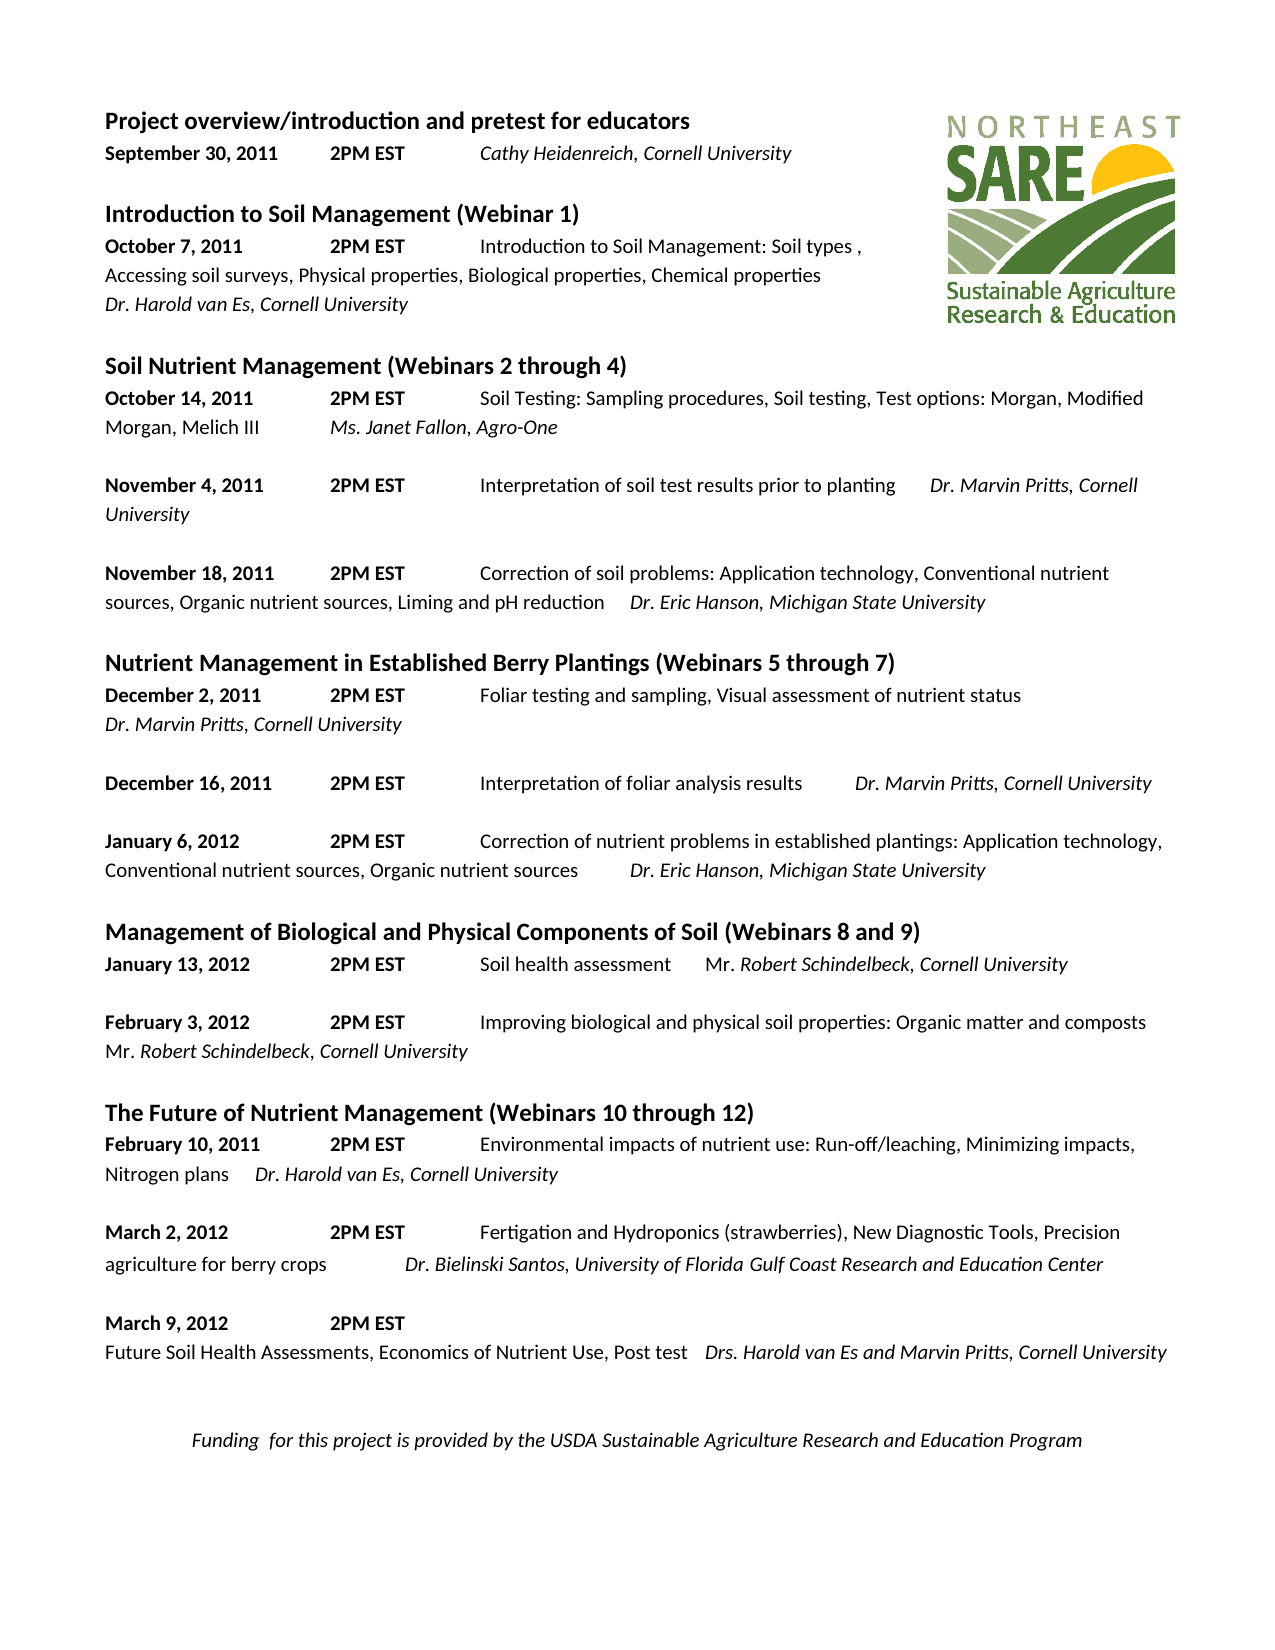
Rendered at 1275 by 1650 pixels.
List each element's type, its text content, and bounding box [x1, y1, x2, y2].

text December 16, 2011 2PM EST Interpretation of foliar analysis results Dr. Marvin Pritts, Cornell University [105, 770, 1170, 795]
text November 18, 2011 2PM EST Correction of soil problems: Application technology, Conventional nutrient sources, Organic nutrient sources, Liming and pH reduction Dr. Eric Hanson, Michigan State University [105, 560, 1170, 614]
text Introduction to Soil Management (Webinar 1) [105, 198, 917, 229]
text February 3, 2012 2PM EST Improving biological and physical soil properties: Organic matter and composts Mr. Robert Schindelbeck, Cornell University [105, 1009, 1170, 1064]
text March 9, 2012 2PM EST [105, 1310, 1170, 1336]
text Funding for this project is provided by the USDA Sustainable Agriculture Research and Education Program [105, 1427, 1170, 1452]
text October 7, 2011 2PM EST Introduction to Soil Management: Soil types , Accessing soil surveys, Physical properties, Biological properties, Chemical properties [105, 233, 917, 288]
text Dr. Marvin Pritts, Cornell University [105, 712, 1170, 737]
text November 4, 2011 2PM EST Interpretation of soil test results prior to planting Dr. Marvin Pritts, Cornell University [105, 472, 1170, 527]
text October 14, 2011 2PM EST Soil Testing: Sampling procedures, Soil testing, Test options: Morgan, Modified Morgan, Melich III Ms. Janet Fallon, Agro-One [105, 385, 1170, 439]
text September 30, 2011 2PM EST Cathy Heidenreich, Cornell University [105, 140, 917, 165]
picture [917, 88, 1205, 350]
text January 6, 2012 2PM EST Correction of nutrient problems in established plantings: Application technology, Conventional nutrient sources, Organic nutrient sources Dr. Eric Hanson, Michigan State University [105, 828, 1170, 883]
text Nutrient Management in Established Berry Plantings (Webinars 5 through 7) [105, 647, 1170, 678]
text The Future of Nutrient Management (Webinars 10 through 12) [105, 1097, 1170, 1127]
text January 13, 2012 2PM EST Soil health assessment Mr. Robert Schindelbeck, Cornell University [105, 951, 1170, 976]
text February 10, 2011 2PM EST Environmental impacts of nutrient use: Run-off/leaching, Minimizing impacts, Nitrogen plans Dr. Harold van Es, Cornell University [105, 1132, 1170, 1186]
text Management of Biological and Physical Components of Soil (Webinars 8 and 9) [105, 916, 1170, 946]
text Dr. Harold van Es, Cornell University [105, 292, 917, 317]
text Future Soil Health Assessments, Economics of Nutrient Use, Post test Drs. Harold van Es and Marvin Pritts, Cornell University [105, 1339, 1170, 1365]
text December 2, 2011 2PM EST Foliar testing and sampling, Visual assessment of nutrient status [105, 682, 1170, 708]
text March 2, 2012 2PM EST Fertigation and Hydroponics (strawberries), New Diagnostic Tools, Precision agriculture for berry crops Dr. Bielinski Santos, University of Florida Gulf Coast Research and Education Center [105, 1219, 1170, 1277]
text Project overview/introduction and pretest for educators [105, 105, 917, 136]
text Soil Nutrient Management (Webinars 2 through 4) [105, 350, 1170, 381]
